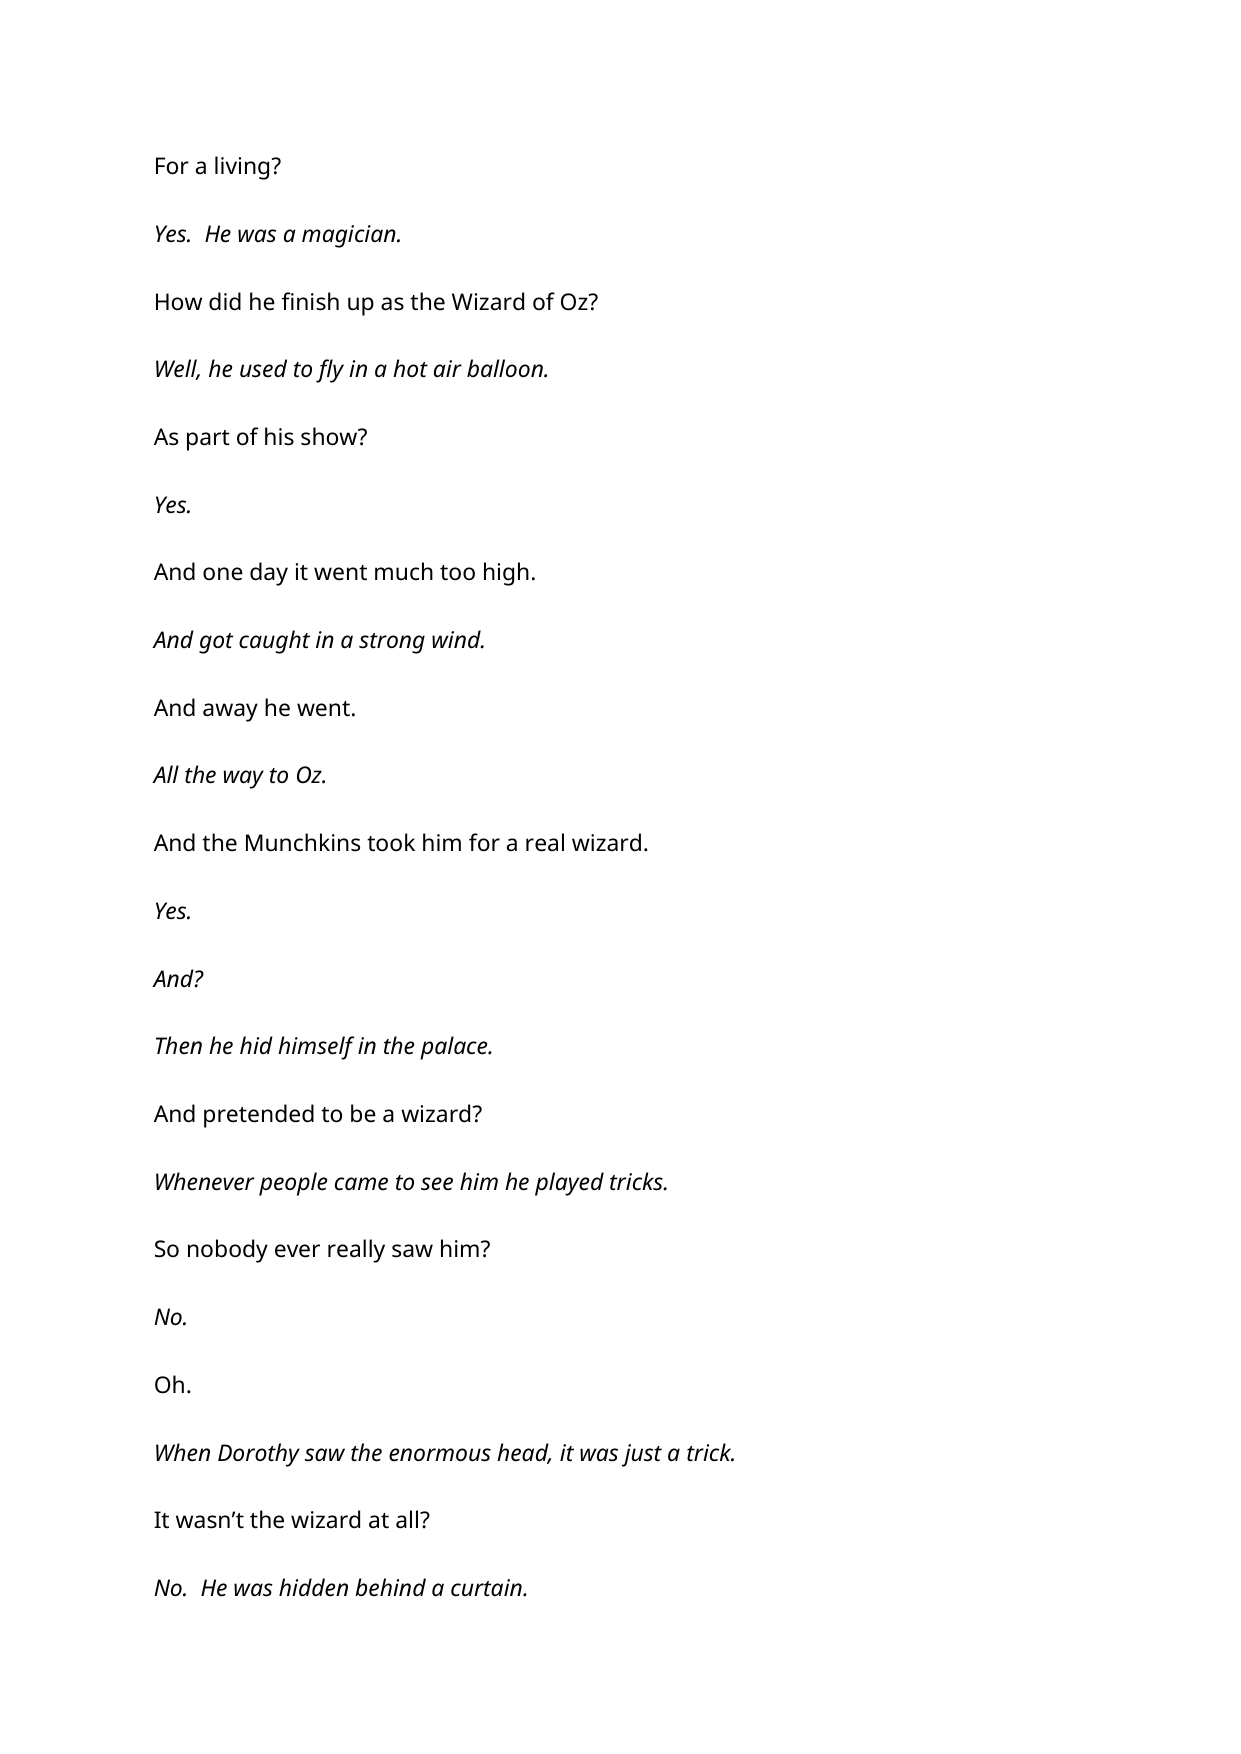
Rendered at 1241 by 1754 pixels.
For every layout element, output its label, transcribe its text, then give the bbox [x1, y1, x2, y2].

text Yes. [153, 488, 1087, 520]
text Yes. [153, 895, 1087, 926]
text As part of his show? [153, 421, 1087, 452]
text And the Munchkins took him for a real wizard. [153, 827, 1087, 858]
text And got caught in a strong wind. [153, 624, 1087, 655]
text And? [153, 962, 1087, 994]
text No. He was hidden behind a curtain. [153, 1572, 1087, 1603]
text And away he went. [153, 692, 1087, 723]
text So nobody ever really saw him? [153, 1233, 1087, 1264]
text Oh. [153, 1369, 1087, 1400]
text It wasn’t the wizard at all? [153, 1504, 1087, 1535]
text And pretended to be a wizard? [153, 1098, 1087, 1129]
text Whenever people came to see him he played tricks. [153, 1166, 1087, 1197]
text No. [153, 1301, 1087, 1332]
text When Dorothy saw the enormous head, it was just a trick. [153, 1436, 1087, 1468]
text All the way to Oz. [153, 759, 1087, 791]
text And one day it went much too high. [153, 556, 1087, 587]
text How did he finish up as the Wizard of Oz? [153, 285, 1087, 317]
text Well, he used to fly in a hot air balloon. [153, 353, 1087, 384]
text Then he hid himself in the palace. [153, 1030, 1087, 1061]
text Yes. He was a magician. [153, 218, 1087, 249]
text For a living? [153, 150, 1087, 181]
